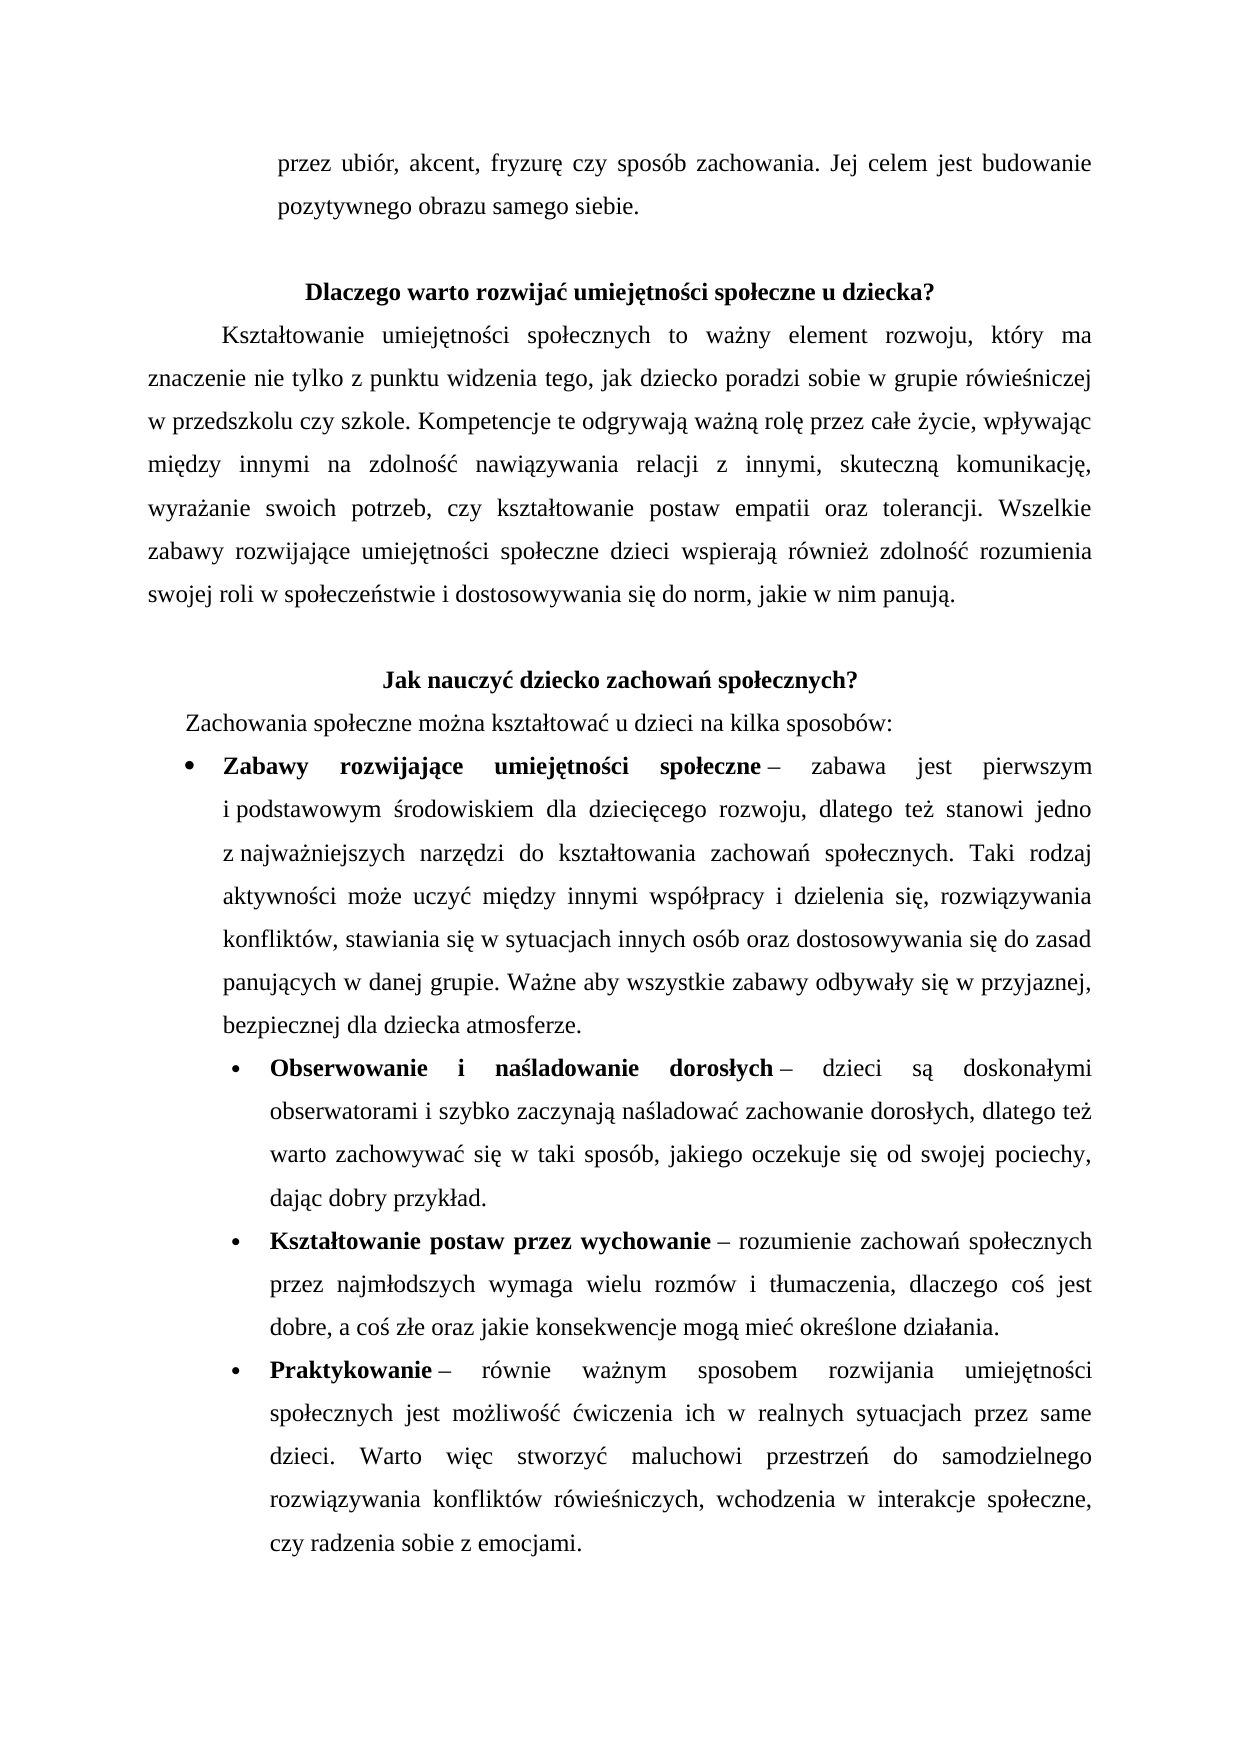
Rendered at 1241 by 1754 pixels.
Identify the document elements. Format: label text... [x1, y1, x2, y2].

text Zachowania społeczne można kształtować u dzieci na kilka sposobów: [148, 708, 1093, 737]
list Kształtowanie postaw przez wychowanie – rozumienie zachowań społecznych przez najmłodszych wymaga wielu rozmów i tłumaczenia, dlaczego coś jest dobre, a coś złe oraz jakie konsekwencje mogą mieć określone działania. [232, 1226, 1093, 1341]
text Jak nauczyć dziecko zachowań społecznych? [148, 665, 1093, 694]
text Dlaczego warto rozwijać umiejętności społeczne u dziecka? [148, 277, 1093, 306]
list Zabawy rozwijające umiejętności społeczne – zabawa jest pierwszym i podstawowym środowiskiem dla dziecięcego rozwoju, dlatego też stanowi jedno z najważniejszych narzędzi do kształtowania zachowań społecznych. Taki rodzaj aktywności może uczyć między innymi współpracy i dzielenia się, rozwiązywania konfliktów, stawiania się w sytuacjach innych osób oraz dostosowywania się do zasad panujących w danej grupie. Ważne aby wszystkie zabawy odbywały się w przyjaznej, bezpiecznej dla dziecka atmosferze. [185, 751, 1093, 1039]
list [240, 148, 1093, 219]
list Praktykowanie – równie ważnym sposobem rozwijania umiejętności społecznych jest możliwość ćwiczenia ich w realnych sytuacjach przez same dzieci. Warto więc stworzyć maluchowi przestrzeń do samodzielnego rozwiązywania konfliktów rówieśniczych, wchodzenia w interakcje społeczne, czy radzenia sobie z emocjami. [232, 1355, 1093, 1556]
text Kształtowanie umiejętności społecznych to ważny element rozwoju, który ma znaczenie nie tylko z punktu widzenia tego, jak dziecko poradzi sobie w grupie rówieśniczej w przedszkolu czy szkole. Kompetencje te odgrywają ważną rolę przez całe życie, wpływając między innymi na zdolność nawiązywania relacji z innymi, skuteczną komunikację, wyrażanie swoich potrzeb, czy kształtowanie postaw empatii oraz tolerancji. Wszelkie zabawy rozwijające umiejętności społeczne dzieci wspierają również zdolność rozumienia swojej roli w społeczeństwie i dostosowywania się do norm, jakie w nim panują. [148, 320, 1093, 608]
list Obserwowanie i naśladowanie dorosłych – dzieci są doskonałymi obserwatorami i szybko zaczynają naśladować zachowanie dorosłych, dlatego też warto zachowywać się w taki sposób, jakiego oczekuje się od swojej pociechy, dając dobry przykład. [232, 1053, 1093, 1211]
